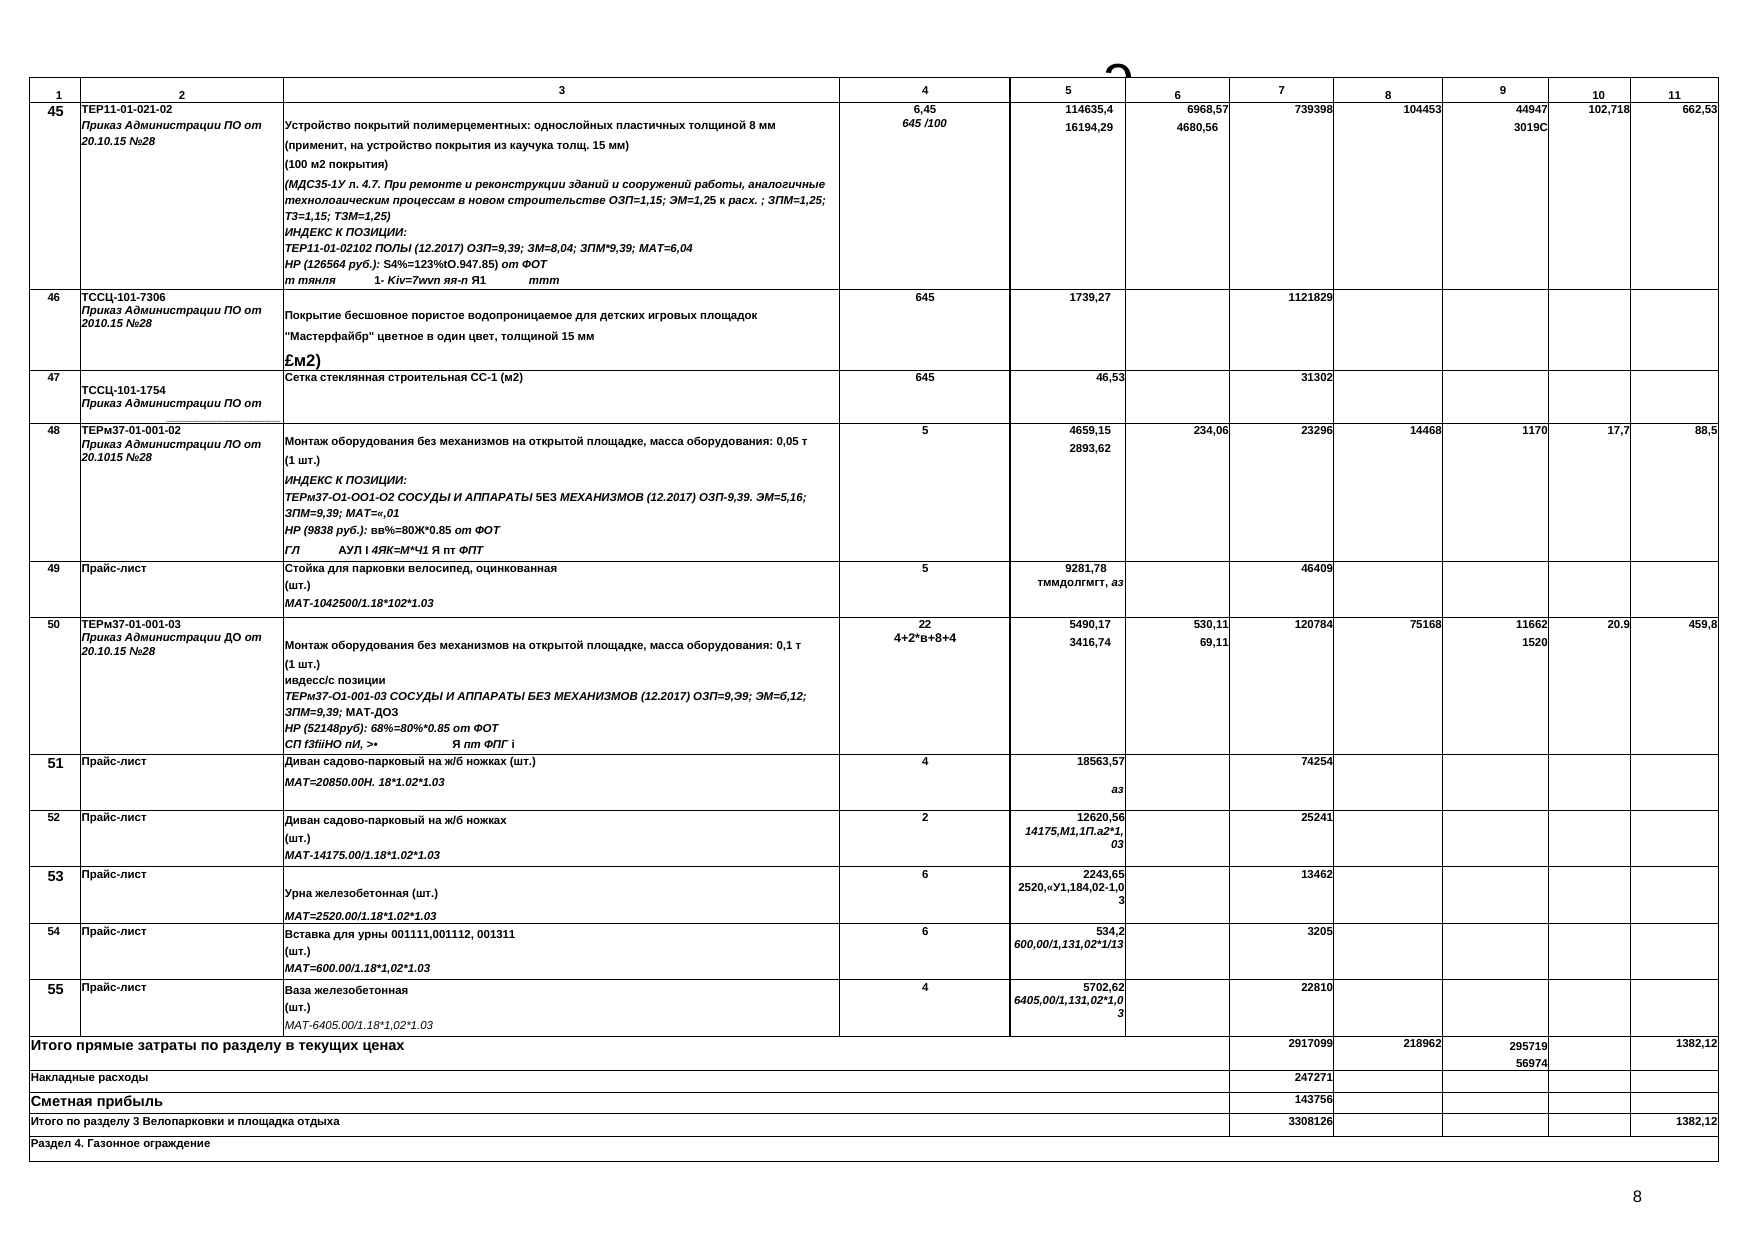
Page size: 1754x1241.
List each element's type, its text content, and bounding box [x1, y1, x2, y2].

table_cell 143756 [1230, 1093, 1333, 1113]
table_cell 55 [30, 980, 80, 1036]
table_cell Покрытие бесшовное пористое водопроницаемое для детских игровых площадок "Мастерфайбр" цветное в один цвет, толщиной 15 мм £м2) [284, 290, 839, 370]
table_cell 9281,78 тммдолгмгт, аз [1011, 562, 1125, 617]
table_cell Раздел 4. Газонное ограждение [30, 1137, 1718, 1161]
table_cell [1549, 811, 1630, 866]
table_cell [1443, 1071, 1548, 1092]
table_cell 88,5 [1631, 424, 1718, 561]
table_header 4 [840, 78, 1009, 102]
table_cell 3308126 [1230, 1114, 1333, 1136]
table_cell 47 [30, 371, 80, 423]
table_cell 6,45 645 /100 [840, 103, 1009, 289]
table_cell Урна железобетонная (шт.) МАТ=2520.00/1.18*1.02*1.03 [284, 867, 839, 923]
table_cell 13462 [1230, 867, 1333, 923]
table_cell [1443, 867, 1548, 923]
table_header 7 [1230, 78, 1333, 102]
table_cell 3205 [1230, 924, 1333, 979]
table_cell Устройство покрытий полимерцементных: однослойных пластичных толщиной 8 мм (применит, на устройство покрытия из каучука толщ. 15 мм) (100 м2 покрытия) (МДС35-1У л. 4.7. При ремонте и реконструкции зданий и сооружений работы, аналогичные технолоаическим процессам в новом строительстве ОЗП=1,15; ЭМ=1,25 к расх. ; ЗПМ=1,25; Т3=1,15; ТЗМ=1,25) ИНДЕКС К ПОЗИЦИИ: ТЕР11-01-02102 ПОЛЫ (12.2017) ОЗП=9,39; ЗМ=8,04; ЗПМ*9,39; МАТ=6,04 HP (126564 руб.): S4%=123%tO.947.85) от ФОТ т тянля 1- Kiv=7wvn яя-n Я1 ттт [284, 103, 839, 289]
table_cell 530,11 69,11 [1126, 618, 1229, 754]
table_cell [1631, 562, 1718, 617]
table_cell [1126, 371, 1229, 423]
table_cell Сетка стеклянная строительная СС-1 (м2) [284, 371, 839, 423]
table_cell [1334, 1114, 1442, 1136]
table_cell 23296 [1230, 424, 1333, 561]
table_cell [1549, 290, 1630, 370]
table_cell 6 [840, 924, 1009, 979]
table_cell 5 [840, 562, 1009, 617]
table_cell 75168 [1334, 618, 1442, 754]
table_cell [1549, 755, 1630, 810]
table_cell 295719 56974 [1443, 1037, 1548, 1070]
table_cell Прайс-лист [81, 924, 283, 979]
table_cell Монтаж оборудования без механизмов на открытой площадке, масса оборудования: 0,1 т (1 шт.) ивдесс/с позиции ТЕРм37-О1-001-03 СОСУДЫ И АППАРАТЫ БЕЗ МЕХАНИЗМОВ (12.2017) ОЗП=9,Э9; ЭМ=б,12; ЗПМ=9,39; МАТ-ДОЗ HP (52148руб): 68%=80%*0.85 от ФОТ СП f3fiiHO пИ, >• Я пт ФПГ i [284, 618, 839, 754]
table_cell 459,8 [1631, 618, 1718, 754]
table_cell [1334, 1071, 1442, 1092]
table_header 11 [1631, 78, 1718, 102]
table_cell [1549, 1071, 1630, 1092]
table_cell Диван садово-парковый на ж/б ножках (шт.) МАТ-14175.00/1.18*1.02*1.03 [284, 811, 839, 866]
table_cell [1631, 924, 1718, 979]
table_cell ТЕРм37-01-001-02 Приказ Администрации ЛО от 20.1015 №28 [81, 424, 283, 561]
table_cell 1170 [1443, 424, 1548, 561]
table_cell Сметная прибыль [30, 1093, 1229, 1113]
table_cell ТССЦ-101-1754 Приказ Администрации ПО от [81, 371, 283, 423]
table_cell [1126, 980, 1229, 1036]
table_cell Прайс-лист [81, 867, 283, 923]
table_cell Прайс-лист [81, 755, 283, 810]
table_cell ТССЦ-101-7306 Приказ Администрации ПО от 2010.15 №28 [81, 290, 283, 370]
table_cell 46 [30, 290, 80, 370]
table_cell 46409 [1230, 562, 1333, 617]
table_cell 739398 [1230, 103, 1333, 289]
table_cell 5702,62 6405,00/1,131,02*1,0 3 [1011, 980, 1125, 1036]
table_cell Монтаж оборудования без механизмов на открытой площадке, масса оборудования: 0,05 т (1 шт.) ИНДЕКС К ПОЗИЦИИ: ТЕРм37-О1-ОО1-О2 СОСУДЫ И АППАРАТЫ 5ЕЗ МЕХАНИЗМОВ (12.2017) ОЗП-9,39. ЭМ=5,16; ЗПМ=9,39; МАТ=«,01 HP (9838 руб.): вв%=80Ж*0.85 от ФОТ ГЛ аул I 4ЯК=М*Ч1 Я пт ФПТ [284, 424, 839, 561]
table_header 6 [1126, 78, 1229, 102]
table_cell [1443, 924, 1548, 979]
table_cell 120784 [1230, 618, 1333, 754]
table_cell 25241 [1230, 811, 1333, 866]
table_cell 31302 [1230, 371, 1333, 423]
table_cell Ваза железобетонная (шт.) МАТ-6405.00/1.18*1,02*1.03 [284, 980, 839, 1036]
table_cell 44947 3019С [1443, 103, 1548, 289]
table_cell 4659,15 2893,62 [1011, 424, 1125, 561]
table_cell 645 [840, 371, 1009, 423]
table_cell [1334, 1093, 1442, 1113]
table_cell [1443, 371, 1548, 423]
table_cell [1126, 755, 1229, 810]
table_cell Прайс-лист [81, 980, 283, 1036]
table_cell [1334, 980, 1442, 1036]
table_cell 1382,12 [1631, 1037, 1718, 1070]
table_cell [1631, 980, 1718, 1036]
table_cell Прайс-лист [81, 562, 283, 617]
table_cell 645 [840, 290, 1009, 370]
table_cell ТЕРм37-01-001-03 Приказ Администрации ДО от 20.10.15 №28 [81, 618, 283, 754]
table_cell 51 [30, 755, 80, 810]
table_header 10 [1549, 78, 1630, 102]
table_cell [1549, 1114, 1630, 1136]
table_header 2 [81, 78, 283, 102]
table_cell 54 [30, 924, 80, 979]
table_cell 5490,17 3416,74 [1011, 618, 1125, 754]
table_cell [1443, 1114, 1548, 1136]
table_cell Прайс-лист [81, 811, 283, 866]
table_cell 4 [840, 980, 1009, 1036]
table_cell 102,718 [1549, 103, 1630, 289]
table_cell [1126, 811, 1229, 866]
table_cell 2243,65 2520,«У1,184,02-1,0 3 [1011, 867, 1125, 923]
table_cell 52 [30, 811, 80, 866]
table_cell [1549, 867, 1630, 923]
table_cell 17,7 [1549, 424, 1630, 561]
table_cell 22810 [1230, 980, 1333, 1036]
table_cell [1443, 755, 1548, 810]
table_cell Стойка для парковки велосипед, оцинкованная (шт.) МАТ-1042500/1.18*102*1.03 [284, 562, 839, 617]
table_cell 14468 [1334, 424, 1442, 561]
table_cell [1126, 924, 1229, 979]
table_header 3 [284, 78, 839, 102]
table_cell 2 [840, 811, 1009, 866]
table_cell [1549, 562, 1630, 617]
table_cell [1443, 980, 1548, 1036]
table_cell 1739,27 [1011, 290, 1125, 370]
table_cell [1443, 290, 1548, 370]
table_cell [1549, 371, 1630, 423]
table_cell [1334, 811, 1442, 866]
table_cell [1334, 290, 1442, 370]
table_cell 11662 1520 [1443, 618, 1548, 754]
table_cell [1334, 755, 1442, 810]
table_cell 49 [30, 562, 80, 617]
table_cell 22 4+2*в+8+4 [840, 618, 1009, 754]
table_cell [1443, 562, 1548, 617]
table_cell 4 [840, 755, 1009, 810]
table_cell 48 [30, 424, 80, 561]
table_cell 46,53 [1011, 371, 1125, 423]
table_cell 6 [840, 867, 1009, 923]
table_cell 1382,12 [1631, 1114, 1718, 1136]
table_cell [1443, 811, 1548, 866]
table_cell 114635,4 16194,29 [1011, 103, 1125, 289]
table_cell [1334, 371, 1442, 423]
table_header 8 [1334, 78, 1442, 102]
table_cell 104453 [1334, 103, 1442, 289]
table_cell 1121829 [1230, 290, 1333, 370]
table_cell [1334, 867, 1442, 923]
table_cell Вставка для урны 001111,001112, 001311 (шт.) МАТ=600.00/1.18*1,02*1.03 [284, 924, 839, 979]
table_cell [1631, 1071, 1718, 1092]
table_cell [1126, 867, 1229, 923]
table_cell [1631, 1093, 1718, 1113]
table_cell 12620,56 14175,М1,1П.а2*1, 03 [1011, 811, 1125, 866]
table_header 9 [1443, 78, 1548, 102]
table_cell [1549, 980, 1630, 1036]
table_cell 2917099 [1230, 1037, 1333, 1070]
table_cell [1631, 811, 1718, 866]
table_cell [1631, 371, 1718, 423]
table_cell 247271 [1230, 1071, 1333, 1092]
table_cell 18563,57 аз [1011, 755, 1125, 810]
table_cell 218962 [1334, 1037, 1442, 1070]
table_cell [1126, 290, 1229, 370]
table_cell Итого прямые затраты по разделу в текущих ценах [30, 1037, 1229, 1070]
table_cell [1631, 867, 1718, 923]
table_cell 5 [840, 424, 1009, 561]
table_cell 6968,57 4680,56 [1126, 103, 1229, 289]
table_cell Итого по разделу 3 Велопарковки и площадка отдыха [30, 1114, 1229, 1136]
table_cell Диван садово-парковый на ж/б ножках (шт.) МАТ=20850.00Н. 18*1.02*1.03 [284, 755, 839, 810]
table_cell 53 [30, 867, 80, 923]
table_cell 74254 [1230, 755, 1333, 810]
table_header 5 [1011, 78, 1125, 102]
table_cell 45 [30, 103, 80, 289]
table_cell ТЕР11-01-021-02 Приказ Администрации ПО от 20.10.15 №28 [81, 103, 283, 289]
table_cell [1631, 755, 1718, 810]
table_cell 20.9 [1549, 618, 1630, 754]
table_cell [1549, 1093, 1630, 1113]
table_cell 534,2 600,00/1,131,02*1/13 [1011, 924, 1125, 979]
table_cell 662,53 [1631, 103, 1718, 289]
table_cell 234,06 [1126, 424, 1229, 561]
table_cell 50 [30, 618, 80, 754]
table_cell [1334, 924, 1442, 979]
table_cell [1549, 1037, 1630, 1070]
table_cell [1549, 924, 1630, 979]
table_cell [1631, 290, 1718, 370]
table_cell Накладные расходы [30, 1071, 1229, 1092]
table_header 1 [30, 78, 80, 102]
table_cell [1126, 562, 1229, 617]
table_cell [1443, 1093, 1548, 1113]
table_cell [1334, 562, 1442, 617]
